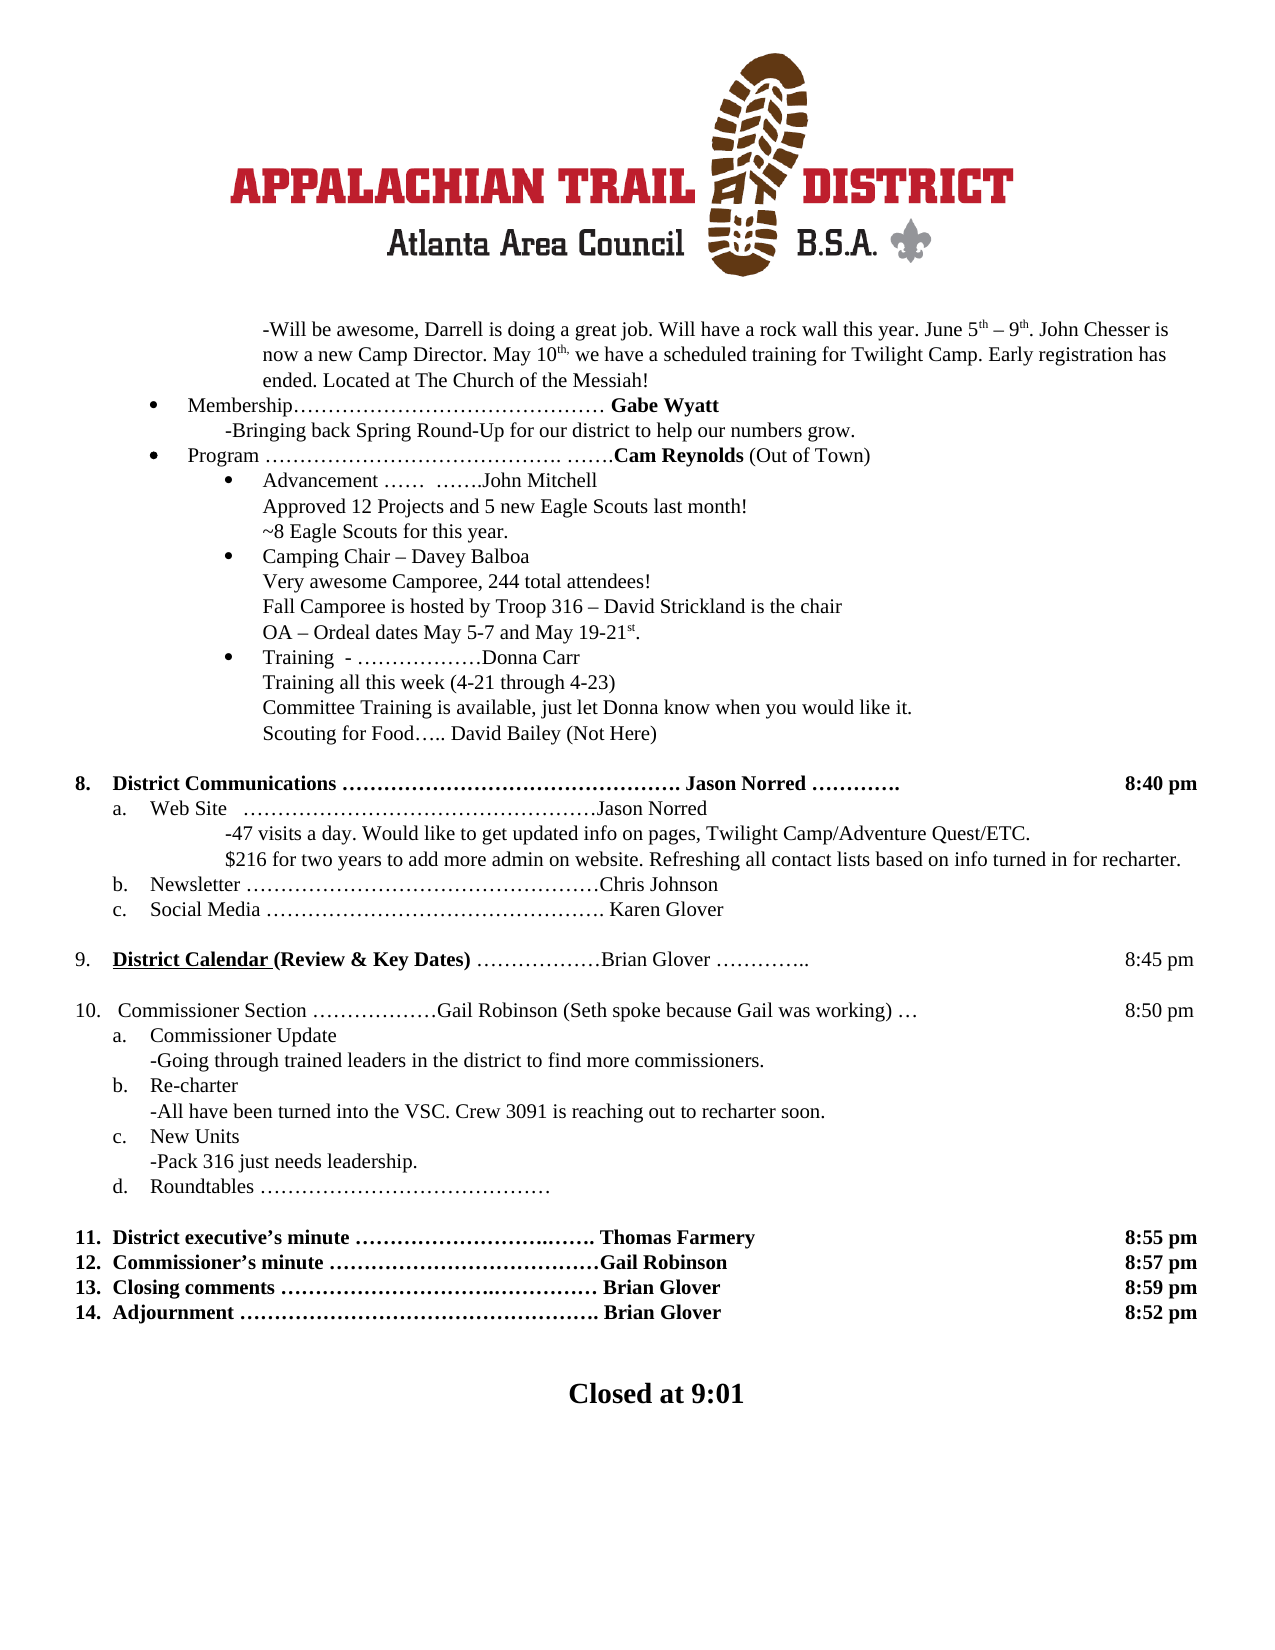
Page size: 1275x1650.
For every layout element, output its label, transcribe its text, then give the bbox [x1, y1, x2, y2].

list -47 visits a day. Would like to get updated info on pages, Twilight Camp/Adventure Quest/ETC. [150, 821, 1200, 845]
list Social Media …………………………………………. Karen Glover [112, 897, 1200, 921]
list Web Site ……………………………………………Jason Norred [112, 796, 1200, 820]
list Committee Training is available, just let Donna know when you would like it. [262, 695, 1200, 719]
list Very awesome Camporee, 244 total attendees! [262, 569, 1200, 593]
list Re-charter [112, 1073, 1200, 1097]
list District Calendar (Review & Key Dates) ………………Brian Glover ………….. 8:45 pm [75, 947, 1200, 971]
list -Going through trained leaders in the district to find more commissioners. [150, 1048, 1200, 1072]
list $216 for two years to add more admin on website. Refreshing all contact lists based on info turned in for recharter. [150, 846, 1200, 871]
list Commissioner Section ………………Gail Robinson (Seth spoke because Gail was working) … 8:50 pm [75, 998, 1200, 1022]
list Closed at 9:01 [112, 1376, 1200, 1409]
list Camping Chair – Davey Balboa [225, 544, 1200, 568]
list -Will be awesome, Darrell is doing a great job. Will have a rock wall this year. June 5th – 9th. John Chesser is now a new Camp Director. May 10th, we have a scheduled training for Twilight Camp. Early registration has ended. Located at The Church of the Messiah! [262, 317, 1200, 392]
list OA – Ordeal dates May 5-7 and May 19-21st. [262, 619, 1200, 644]
list -Bringing back Spring Round-Up for our district to help our numbers grow. [187, 418, 1200, 442]
list Program ……………………………………. …….Cam Reynolds (Out of Town) [150, 443, 1200, 467]
list Training all this week (4-21 through 4-23) [262, 670, 1200, 694]
list Commissioner’s minute …………………………………Gail Robinson 8:57 pm [75, 1250, 1200, 1274]
list Advancement …… …….John Mitchell [225, 468, 1200, 492]
list New Units [112, 1124, 1200, 1148]
list Closing comments ………………………….…………… Brian Glover 8:59 pm [75, 1275, 1200, 1299]
list -All have been turned into the VSC. Crew 3091 is reaching out to recharter soon. [150, 1098, 1200, 1123]
list Roundtables …………………………………… [112, 1174, 1200, 1198]
list Scouting for Food….. David Bailey (Not Here) [262, 720, 1200, 744]
list Commissioner Update [112, 1023, 1200, 1047]
list Training - ………………Donna Carr [225, 645, 1200, 669]
list District executive’s minute ……………………….……. Thomas Farmery 8:55 pm [75, 1224, 1200, 1249]
list Newsletter ……………………………………………Chris Johnson [112, 872, 1200, 896]
list Approved 12 Projects and 5 new Eagle Scouts last month! [262, 493, 1200, 518]
list Fall Camporee is hosted by Troop 316 – David Strickland is the chair [262, 594, 1200, 618]
list Membership……………………………………… Gabe Wyatt [150, 393, 1200, 417]
list Adjournment ……………………………………………. Brian Glover 8:52 pm [75, 1300, 1200, 1324]
list ~8 Eagle Scouts for this year. [262, 519, 1200, 543]
list -Pack 316 just needs leadership. [150, 1149, 1200, 1173]
list District Communications …………………………………………. Jason Norred …………. 8:40 pm [75, 771, 1200, 795]
